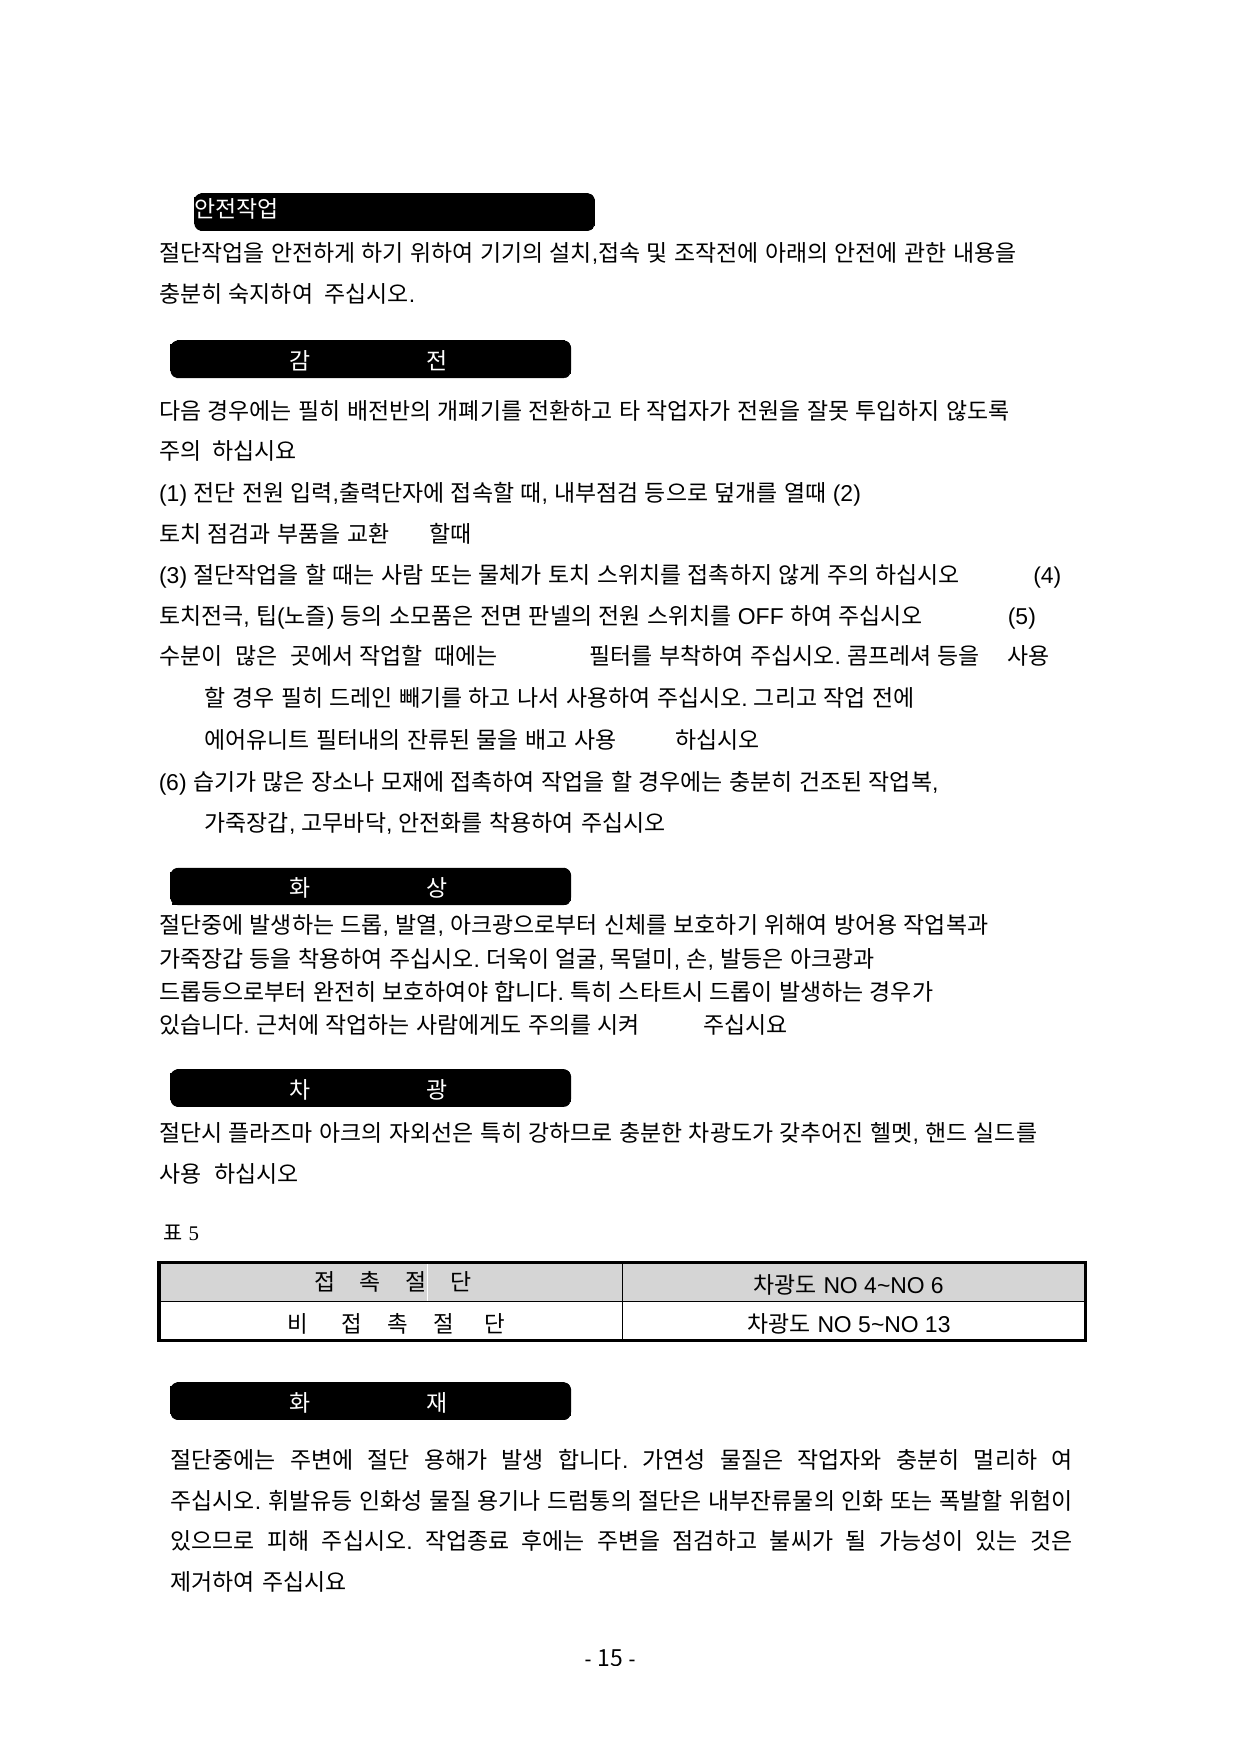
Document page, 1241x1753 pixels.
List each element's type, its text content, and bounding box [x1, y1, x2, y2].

text 절단작업을 안전하게 하기 위하여 기기의 설치,접속 및 조작전에 아래의 안전에 관한 내용을 충분히 숙지하여 주십시오. [159, 235, 1038, 309]
text 토치 점검과 부품을 교환 할때 [159, 515, 1103, 549]
table_cell 촉 [382, 1302, 427, 1339]
text (6) 습기가 많은 장소나 모재에 접촉하여 작업을 할 경우에는 충분히 건조된 작업복, 가죽장갑, 고무바닥, 안전화를 착용하여 주십시오 [158, 764, 997, 838]
text (1) 전단 전원 입력,출력단자에 접속할 때, 내부점검 등으로 덮개를 열때 (2) [159, 475, 1103, 508]
table_cell 절 [428, 1302, 467, 1339]
text 할 경우 필히 드레인 빼기를 하고 나서 사용하여 주십시오. 그리고 작업 전에 에어유니트 필터내의 잔류된 물을 배고 사용 하십시오 [204, 680, 969, 755]
table_cell 비 [161, 1302, 336, 1339]
text 표 5 [163, 1216, 1103, 1246]
text 다음 경우에는 필히 배전반의 개폐기를 전환하고 타 작업자가 전원을 잘못 투입하지 않도록 주의 하십시요 [159, 343, 1038, 466]
text (3) 절단작업을 할 때는 사람 또는 물체가 토치 스위치를 접촉하지 않게 주의 하십시오 (4) 토치전극, 팁(노즐) 등의 소모품은 전면 판넬의 전원 스위치를 OFF 하여 주십시오 (5) 수분이 많은 곳에서 작업할 때에는 필터를 부착하여 주십시오. 콤프레셔 등을 사용 [159, 557, 1080, 671]
table_cell 접 [336, 1302, 382, 1339]
table_header 차광도 NO 4~NO 6 [623, 1264, 1084, 1301]
table_header 절 [382, 1264, 427, 1301]
table_header 단 [428, 1264, 622, 1301]
table_header 접 [161, 1264, 336, 1301]
table_cell 차광도 NO 5~NO 13 [623, 1302, 1084, 1339]
text 절단중에는 주변에 절단 용해가 발생 합니다. 가연성 물질은 작업자와 충분히 멀리하 여 주십시오. 휘발유등 인화성 물질 용기나 드럼통의 절단은 내부잔류물의 인화 또는 폭발할 위험이 있으므로 피해 주십시오. 작업종료 후에는 주변을 점검하고 불씨가 될 가능성이 있는 것은 제거하여 주십시요 [170, 1393, 1073, 1597]
table_header 촉 [336, 1264, 382, 1301]
text 절단시 플라즈마 아크의 자외선은 특히 강하므로 충분한 차광도가 갖추어진 헬멧, 핸드 실드를 사용 하십시오 [159, 1069, 1038, 1189]
text 절단중에 발생하는 드롭, 발열, 아크광으로부터 신체를 보호하기 위해여 방어용 작업복과 가죽장갑 등을 착용하여 주십시오. 더욱이 얼굴, 목덜미, 손, 발등은 아크광과 드롭등으로부터 완전히 보호하여야 합니다. 특히 스타트시 드롭이 발생하는 경우가 있습니다. 근처에 작업하는 사람에게도 주의를 시켜 주십시요 [159, 868, 1028, 1040]
table_cell 단 [467, 1302, 622, 1339]
